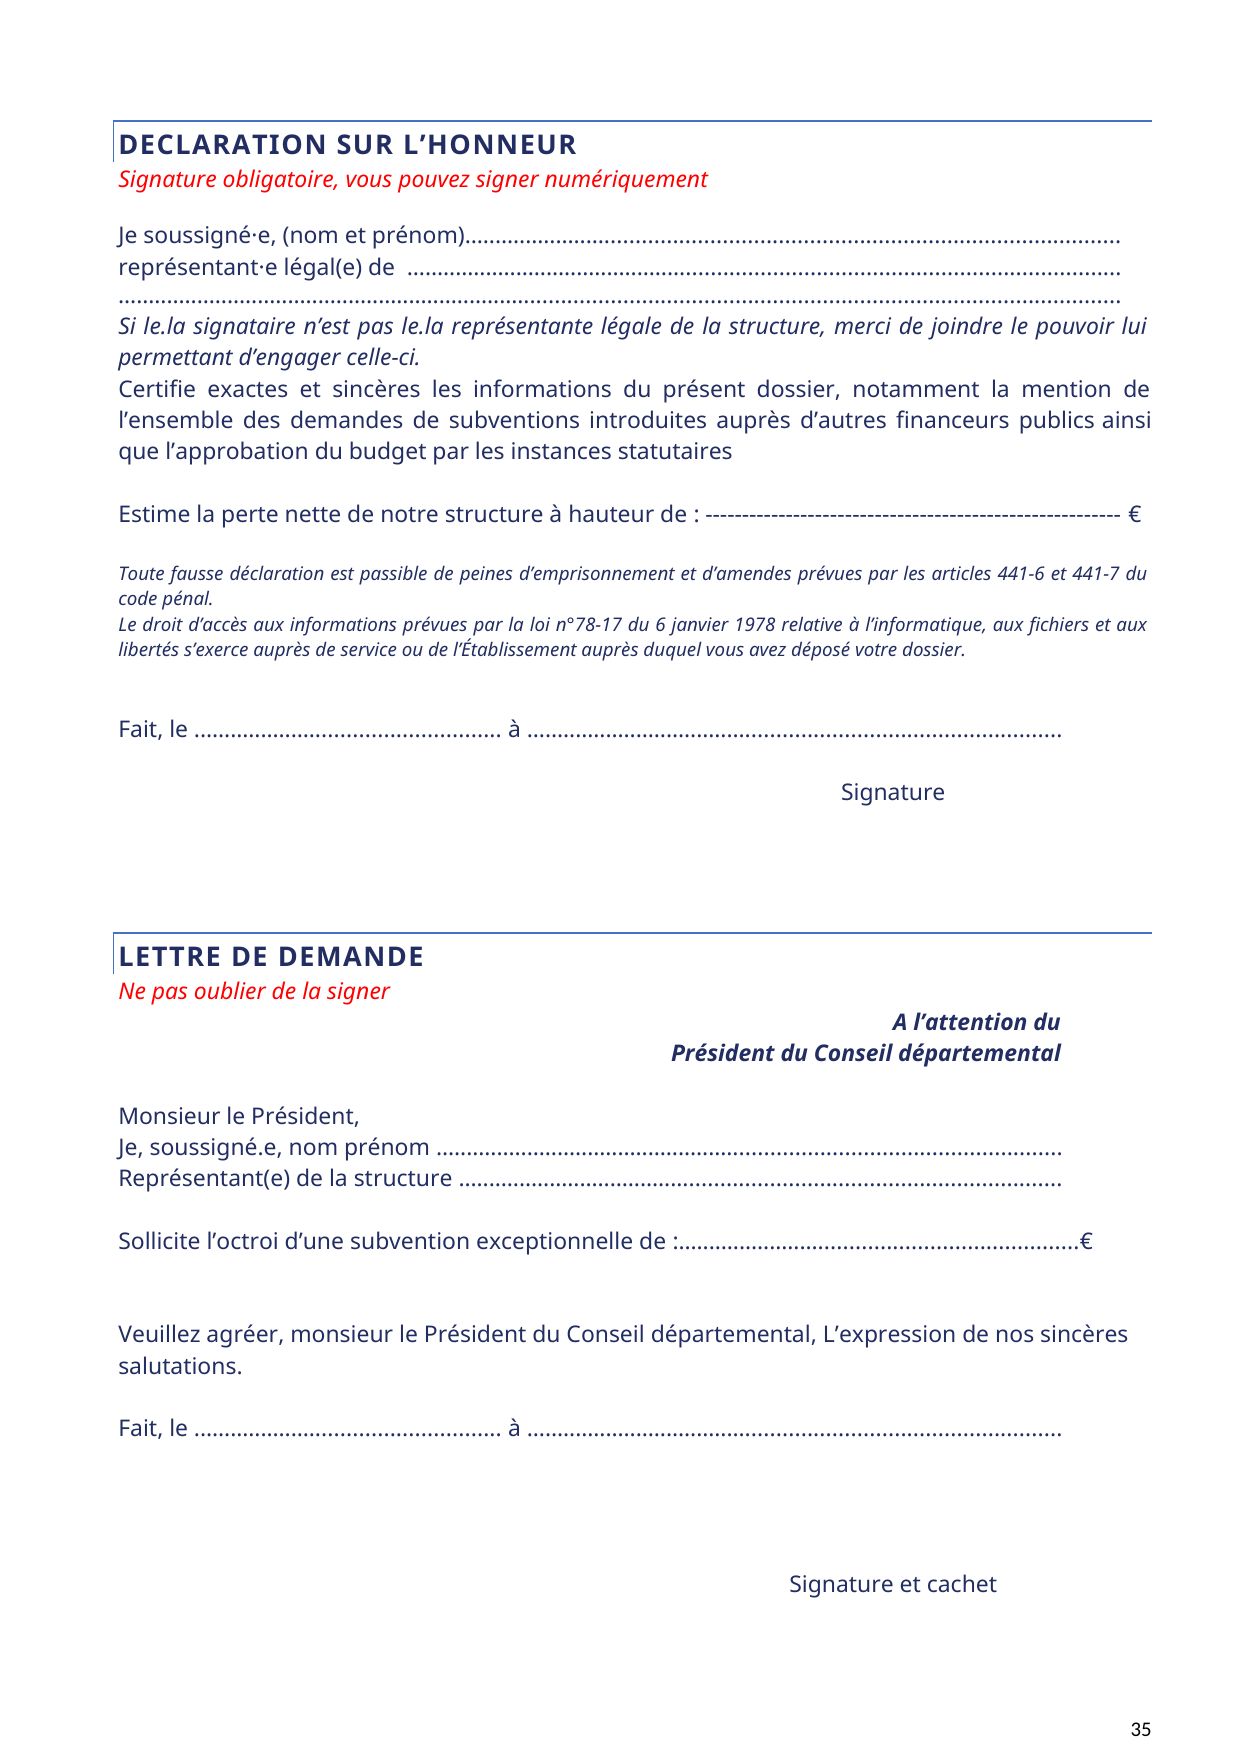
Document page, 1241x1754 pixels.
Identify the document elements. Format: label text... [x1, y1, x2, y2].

text A l’attention du [118, 1006, 1061, 1037]
text Veuillez agréer, monsieur le Président du Conseil départemental, L’expression de nos sincères [118, 1318, 1152, 1349]
text représentant·e légal(e) de [118, 250, 1152, 282]
subtitle Lettre de demande [114, 934, 1152, 974]
text Ne pas oublier de la signer [118, 974, 1060, 1006]
text Signature obligatoire, vous pouvez signer numériquement [118, 162, 1060, 194]
text Signature et cachet [561, 1568, 1152, 1599]
text Sollicite l’octroi d’une subvention exceptionnelle de : € [118, 1224, 1152, 1256]
text Président du Conseil départemental [118, 1037, 1061, 1068]
text Fait, le à [118, 713, 1152, 744]
text Monsieur le Président, [118, 1099, 1152, 1131]
text Toute fausse déclaration est passible de peines d’emprisonnement et d’amendes prévues par les articles 441-6 et 441-7 du code pénal. [118, 560, 1152, 611]
text Je, soussigné.e, nom prénom [118, 1131, 1152, 1162]
text Je soussigné·e, (nom et prénom) [118, 219, 1152, 250]
text Si le.la signataire n’est pas le.la représentante légale de la structure, merci de joindre le pouvoir lui permettant d’engager celle-ci. [118, 310, 1152, 373]
subtitle Declaration sur l’honneur [114, 122, 1152, 162]
text Représentant(e) de la structure [118, 1162, 1152, 1193]
text Certifie exactes et sincères les informations du présent dossier, notamment la mention de l’ensemble des demandes de subventions introduites auprès d’autres financeurs publics ainsi que l’approbation du budget par les instances statutaires [118, 373, 1152, 466]
text Estime la perte nette de notre structure à hauteur de : € [118, 498, 1152, 529]
text salutations. [118, 1349, 1152, 1381]
text Le droit d’accès aux informations prévues par la loi n°78-17 du 6 janvier 1978 relative à l’informatique, aux fichiers et aux libertés s’exerce auprès de service ou de l’Établissement auprès duquel vous avez déposé votre dossier. [118, 611, 1152, 662]
text Signature [561, 776, 1152, 807]
text Fait, le à [118, 1412, 1152, 1443]
